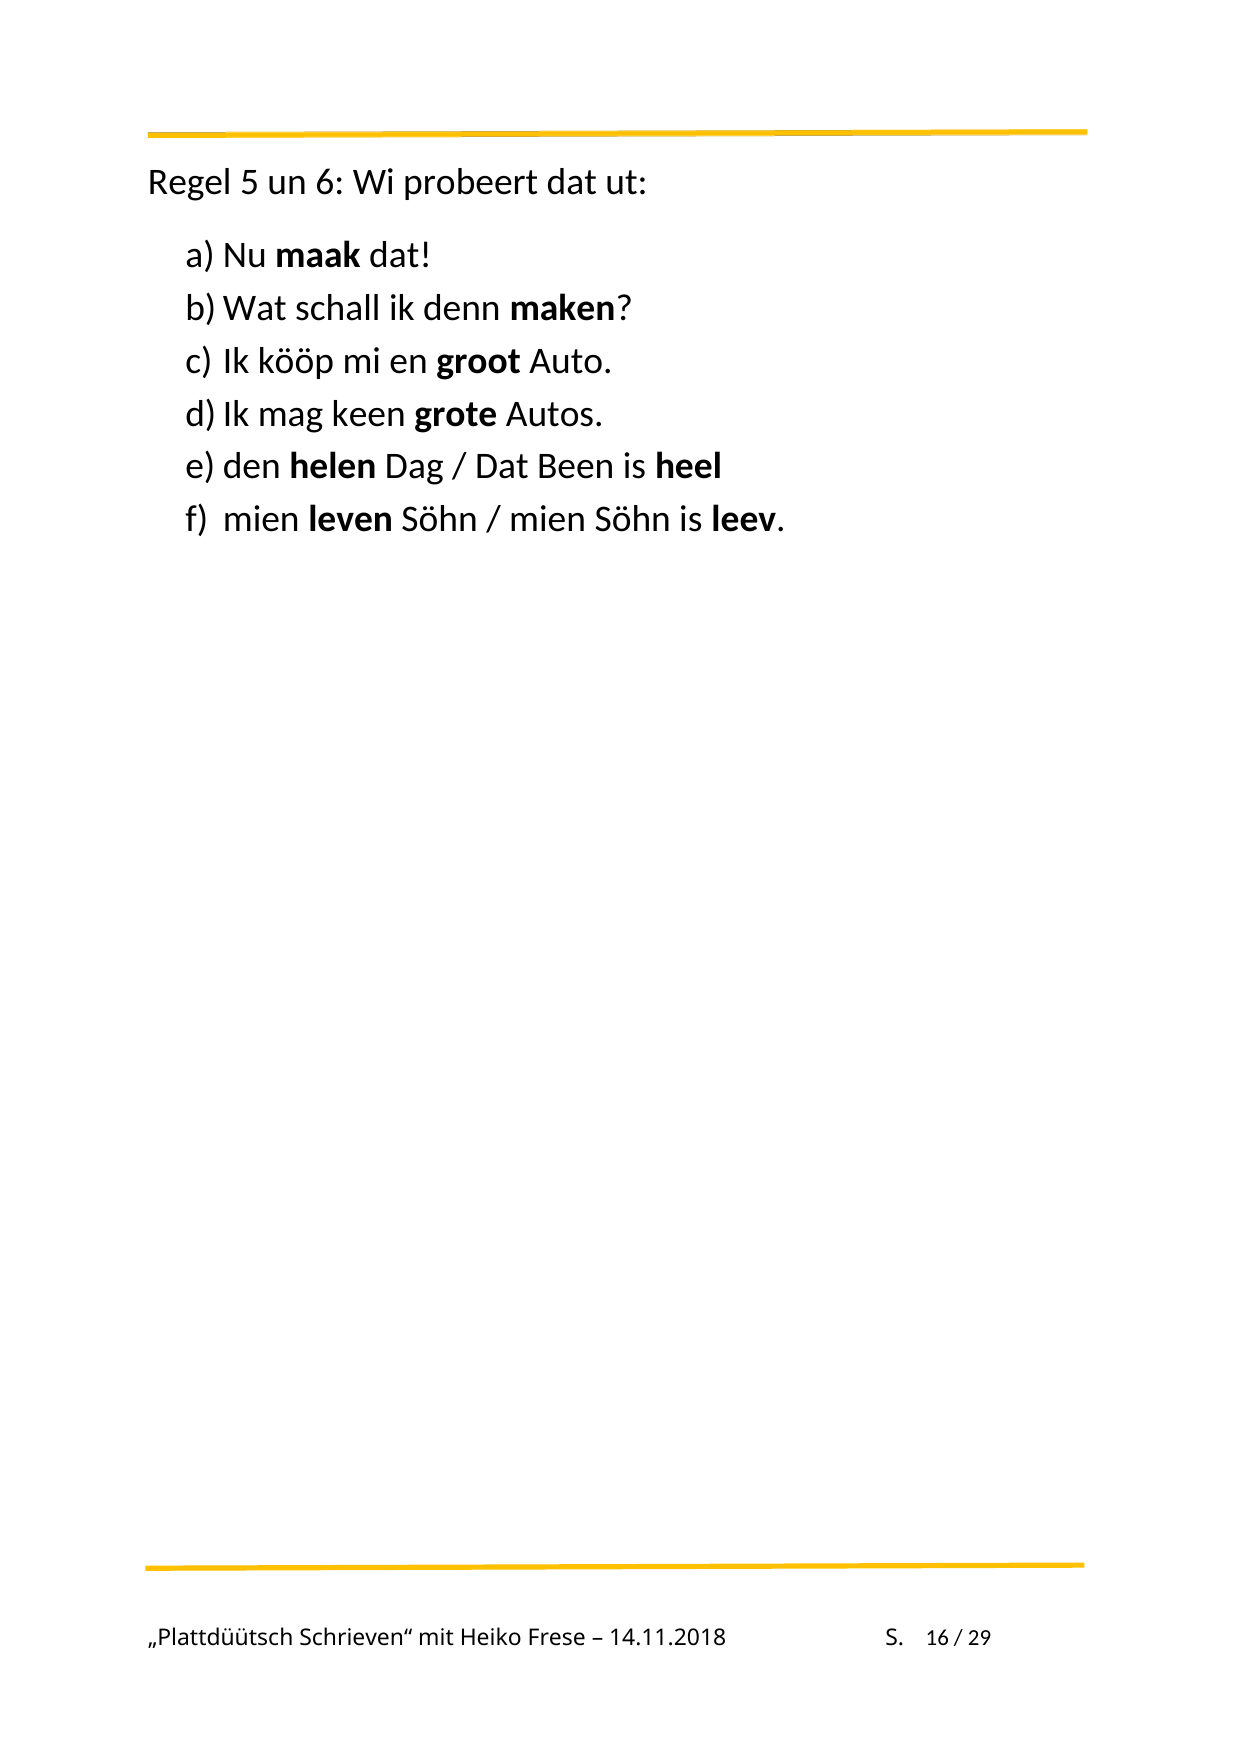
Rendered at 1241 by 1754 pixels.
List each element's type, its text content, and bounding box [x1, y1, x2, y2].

list den helen Dag / Dat Been is heel [185, 442, 1093, 488]
list Ik mag keen grote Autos. [185, 389, 1093, 435]
list mien leven Söhn / mien Söhn is leev. [185, 495, 1093, 541]
picture [147, 129, 1088, 138]
text Regel 5 un 6: Wi probeert dat ut: [148, 158, 1093, 204]
list Nu maak dat! [185, 231, 1093, 277]
list Ik kööp mi en groot Auto. [185, 337, 1093, 383]
list Wat schall ik denn maken? [185, 284, 1093, 330]
